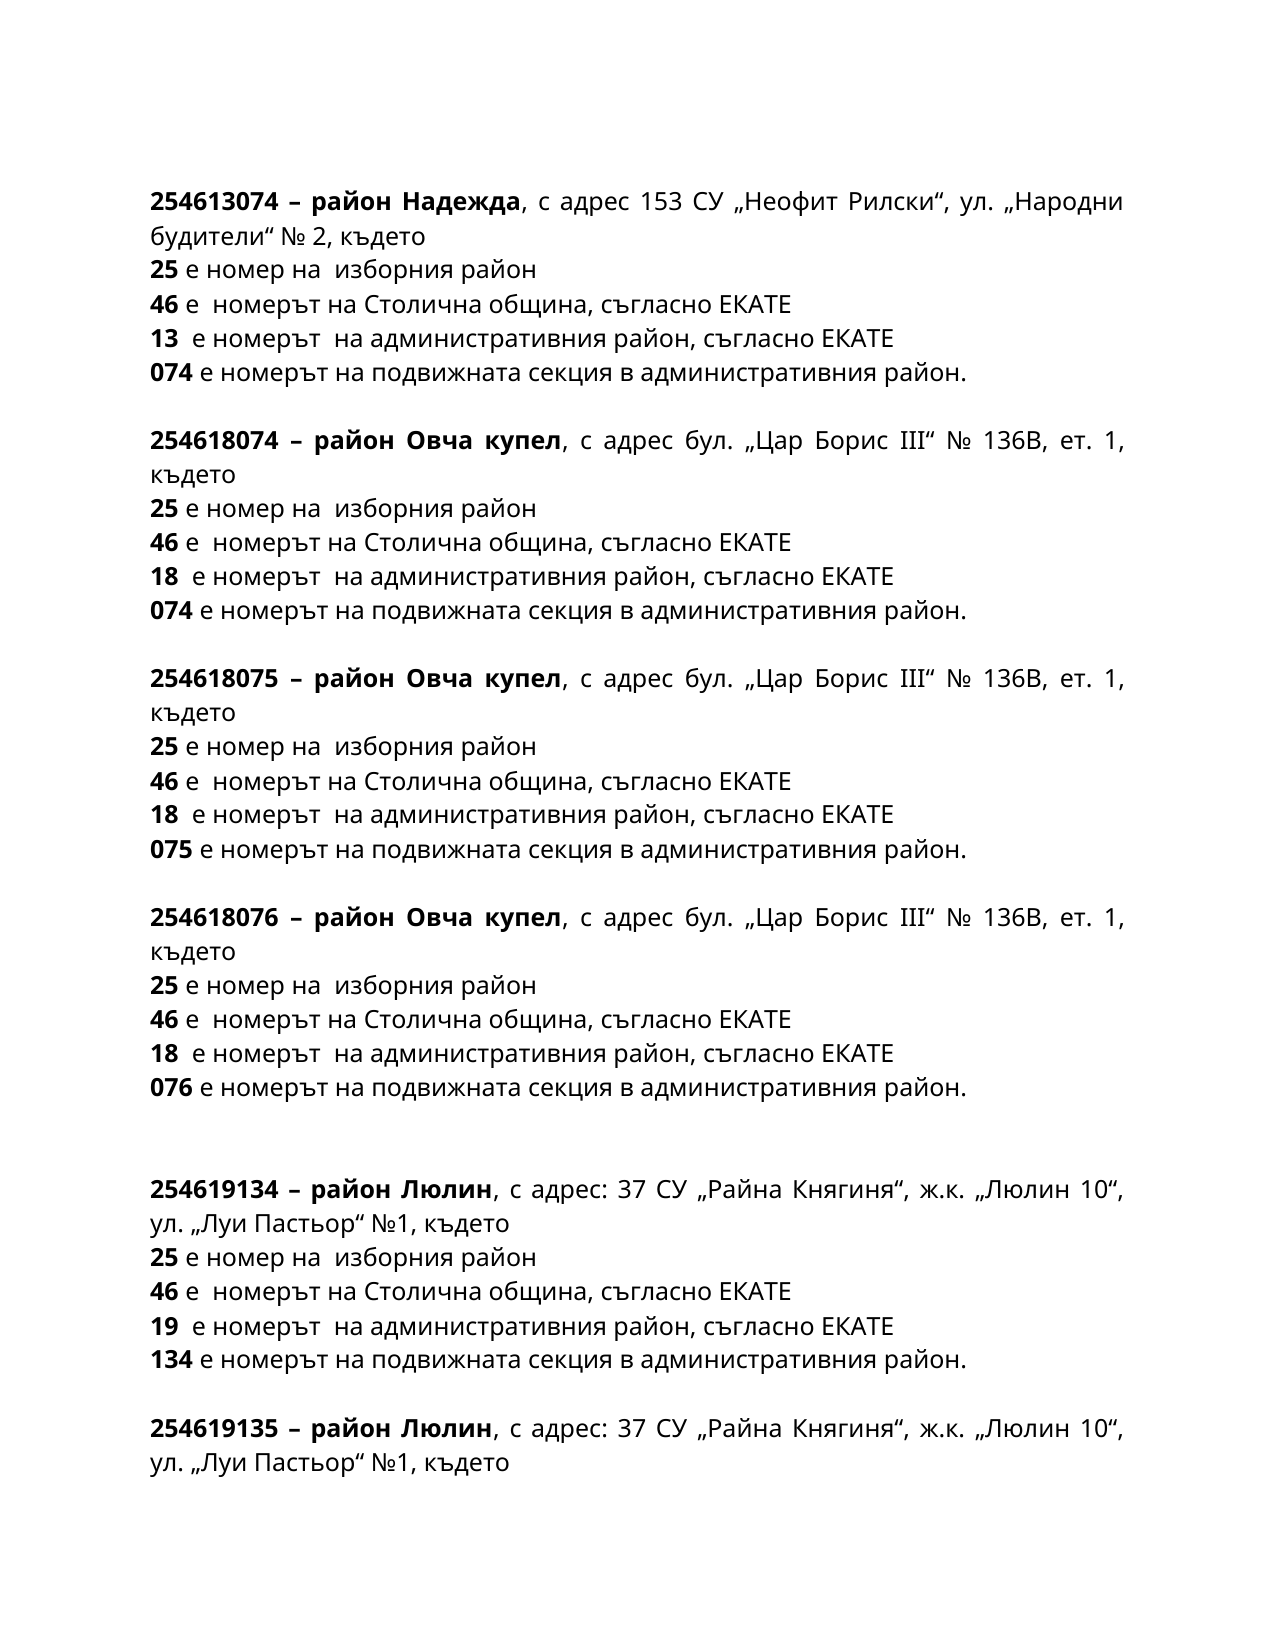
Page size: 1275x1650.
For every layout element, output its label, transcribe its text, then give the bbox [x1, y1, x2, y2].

text 18 е номерът на административния район, съгласно ЕКАТЕ [150, 559, 1125, 593]
text 254619135 – район Люлин, с адрес: 37 СУ „Райна Княгиня“, ж.к. „Люлин 10“, ул. „Луи Пастьор“ №1, където [150, 1410, 1125, 1478]
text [150, 286, 1125, 320]
text 19 е номерът на административния район, съгласно ЕКАТЕ [150, 1308, 1125, 1342]
text 254618076 – район Овча купел, с адрес бул. „Цар Борис III“ № 136В, ет. 1, където [150, 899, 1125, 967]
text 46 е номерът на Столична община, съгласно ЕКАТЕ [150, 1002, 1125, 1036]
text 254613074 – район Надежда, с адрес 153 СУ „Неофит Рилски“, ул. „Народни будители“ № 2, където [150, 184, 1125, 252]
text 18 е номерът на административния район, съгласно ЕКАТЕ [150, 1036, 1125, 1070]
text 134 е номерът на подвижната секция в административния район. [150, 1342, 1125, 1376]
text 254619134 – район Люлин, с адрес: 37 СУ „Райна Княгиня“, ж.к. „Люлин 10“, ул. „Луи Пастьор“ №1, където [150, 1172, 1125, 1240]
text 254618074 – район Овча купел, с адрес бул. „Цар Борис III“ № 136В, ет. 1, където [150, 422, 1125, 491]
text 25 е номер на изборния район [150, 729, 1125, 763]
text 46 е номерът на Столична община, съгласно ЕКАТЕ [150, 525, 1125, 559]
text 46 е номерът на Столична община, съгласно ЕКАТЕ [150, 763, 1125, 797]
text 074 е номерът на подвижната секция в административния район. [150, 354, 1125, 388]
text 254618075 – район Овча купел, с адрес бул. „Цар Борис III“ № 136В, ет. 1, където [150, 661, 1125, 729]
text 46 е номерът на Столична община, съгласно ЕКАТЕ [150, 1274, 1125, 1308]
text 18 е номерът на административния район, съгласно ЕКАТЕ [150, 797, 1125, 831]
text 25 е номер на изборния район [150, 1240, 1125, 1274]
text 076 е номерът на подвижната секция в административния район. [150, 1070, 1125, 1104]
text 074 е номерът на подвижната секция в административния район. [150, 593, 1125, 627]
text 075 е номерът на подвижната секция в административния район. [150, 831, 1125, 865]
text 13 е номерът на административния район, съгласно ЕКАТЕ [150, 320, 1125, 354]
text 25 е номер на изборния район [150, 491, 1125, 525]
text 25 е номер на изборния район [150, 252, 1125, 286]
text 25 е номер на изборния район [150, 967, 1125, 1002]
